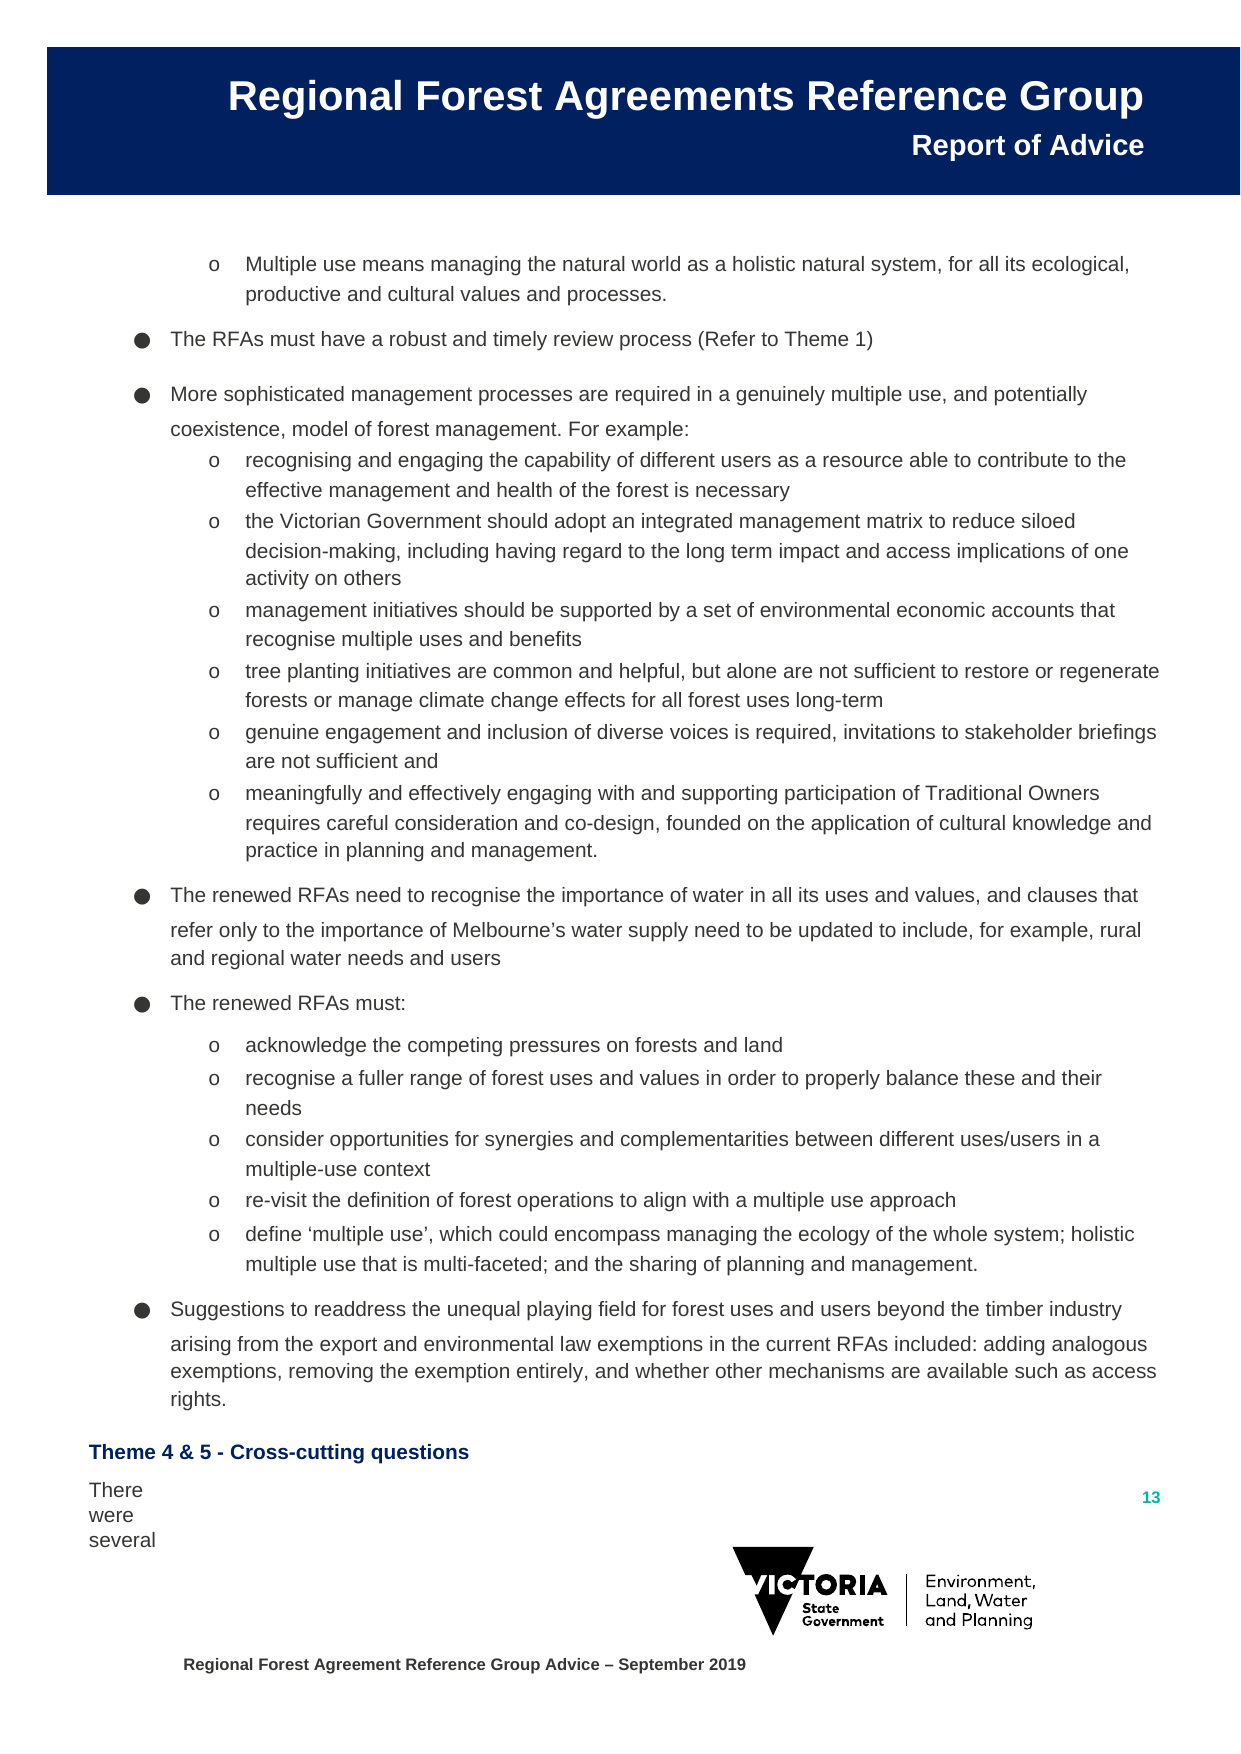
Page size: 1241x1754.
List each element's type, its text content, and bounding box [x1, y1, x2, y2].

list More sophisticated management processes are required in a genuinely multiple use, and potentially coexistence, model of forest management. For example: [133, 370, 1163, 441]
list recognising and engaging the capability of different users as a resource able to contribute to the effective management and health of the forest is necessary [208, 448, 1163, 502]
list Multiple use means managing the natural world as a holistic natural system, for all its ecological, productive and cultural values and processes. [208, 230, 1163, 305]
list The RFAs must have a robust and timely review process (Refer to Theme 1) [133, 315, 1163, 358]
list management initiatives should be supported by a set of environmental economic accounts that recognise multiple uses and benefits [208, 598, 1163, 651]
list genuine engagement and inclusion of diverse voices is required, invitations to stakeholder briefings are not sufficient and [208, 720, 1163, 773]
list re-visit the definition of forest operations to align with a multiple use approach [208, 1188, 1163, 1214]
list recognise a fuller range of forest uses and values in order to properly balance these and their needs [208, 1066, 1163, 1119]
list define ‘multiple use’, which could encompass managing the ecology of the whole system; holistic multiple use that is multi-faceted; and the sharing of planning and management. [208, 1222, 1163, 1276]
list Suggestions to readdress the unequal playing field for forest uses and users beyond the timber industry arising from the export and environmental law exemptions in the current RFAs included: adding analogous exemptions, removing the exemption entirely, and whether other mechanisms are available such as access rights. [133, 1285, 1163, 1411]
list the Victorian Government should adopt an integrated management matrix to reduce siloed decision-making, including having regard to the long term impact and access implications of one activity on others [208, 509, 1163, 590]
list Theme 4 & 5 - Cross-cutting questions [89, 1439, 1163, 1464]
list The renewed RFAs need to recognise the importance of water in all its uses and values, and clauses that refer only to the importance of Melbourne’s water supply need to be updated to include, for example, rural and regional water needs and users [133, 872, 1163, 969]
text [89, 1477, 1163, 1552]
list tree planting initiatives are common and helpful, but alone are not sufficient to restore or regenerate forests or manage climate change effects for all forest uses long-term [208, 659, 1163, 712]
list acknowledge the competing pressures on forests and land [208, 1032, 1163, 1058]
list The renewed RFAs must: [133, 979, 1163, 1022]
list consider opportunities for synergies and complementarities between different uses/users in a multiple-use context [208, 1127, 1163, 1181]
list meaningfully and effectively engaging with and supporting participation of Traditional Owners requires careful consideration and co-design, founded on the application of cultural knowledge and practice in planning and management. [208, 781, 1163, 862]
